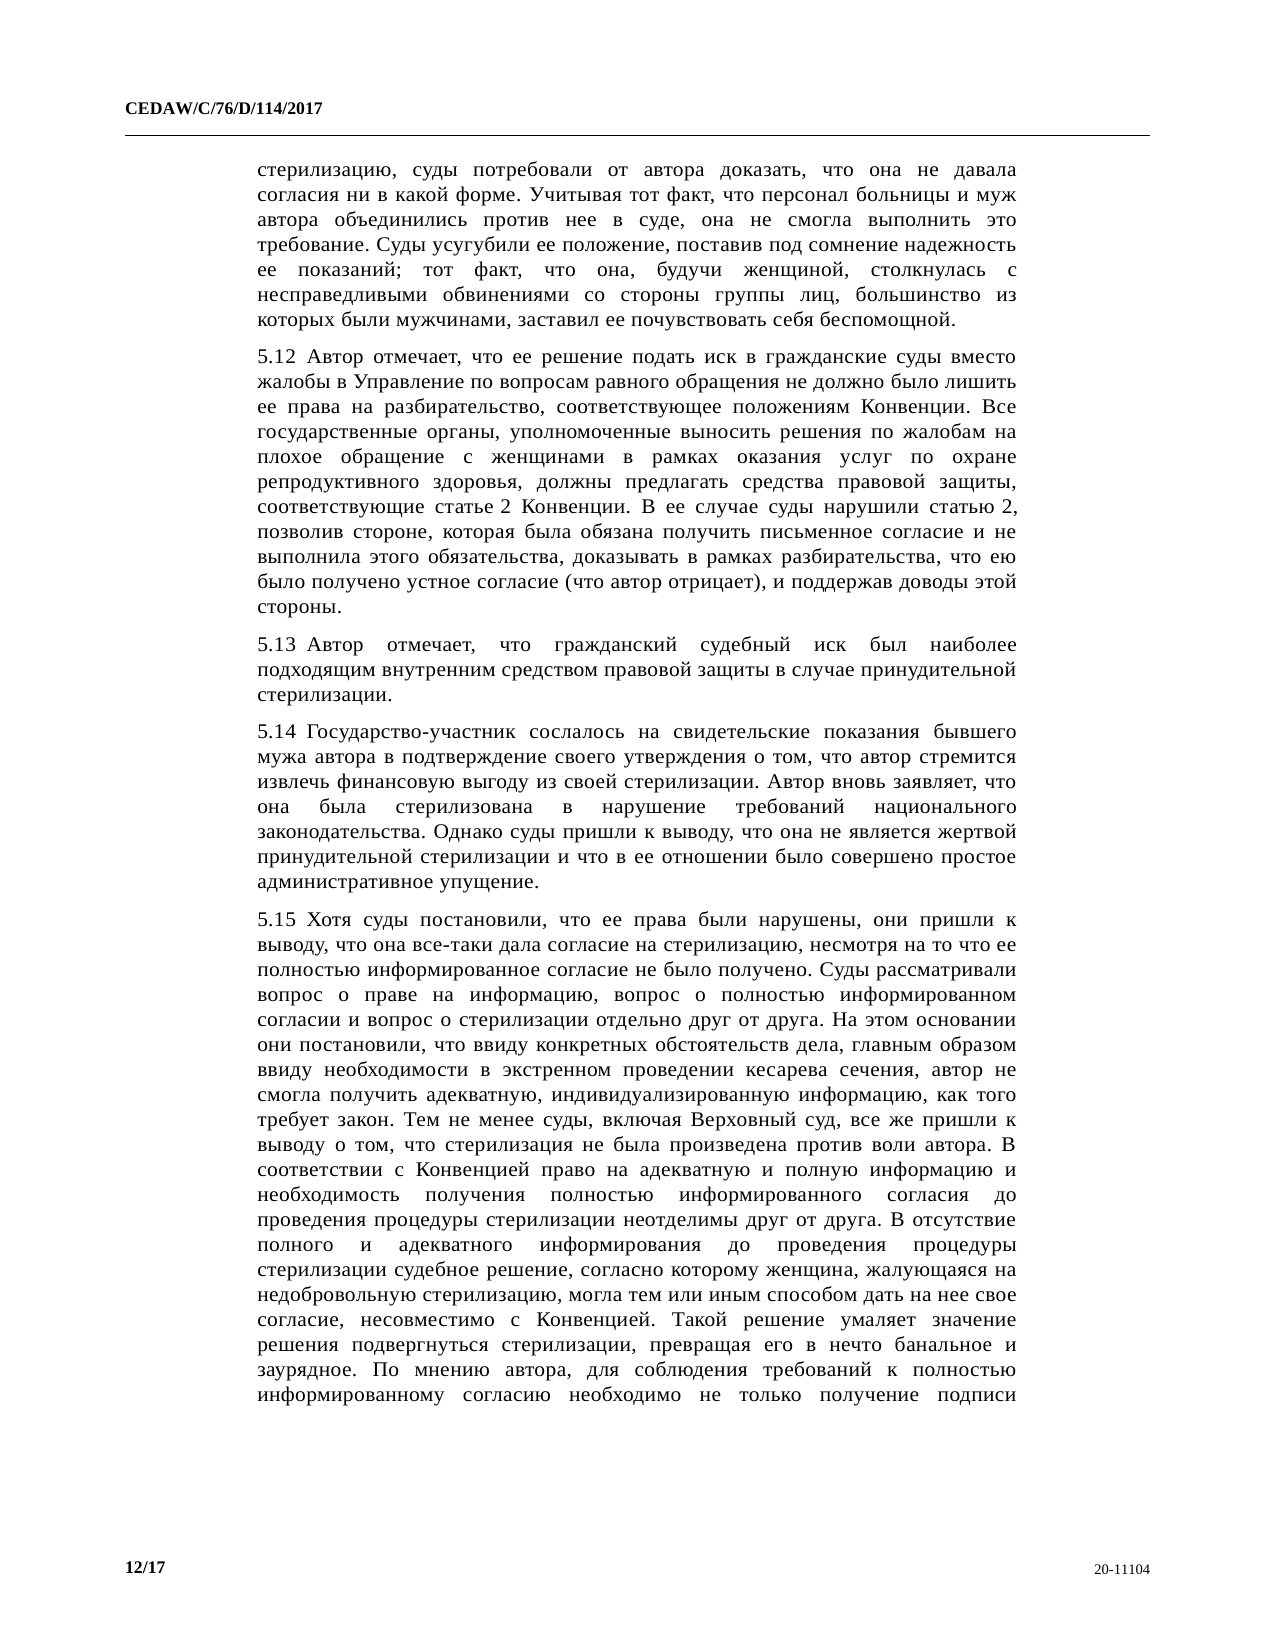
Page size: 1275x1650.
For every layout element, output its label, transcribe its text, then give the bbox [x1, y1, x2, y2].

text 5.13 Автор отмечает, что гражданский судебный иск был наиболее подходящим внутренним средством правовой защиты в случае принудительной стерилизации. [257, 631, 1018, 706]
text 5.14 Государство-участник сослалось на свидетельские показания бывшего мужа автора в подтверждение своего утверждения о том, что автор стремится извлечь финансовую выгоду из своей стерилизации. Автор вновь заявляет, что она была стерилизована в нарушение требований национального законодательства. Однако суды пришли к выводу, что она не является жертвой принудительной стерилизации и что в ее отношении было совершено простое административное упущение. [257, 718, 1018, 893]
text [257, 156, 1018, 331]
text 5.12 Автор отмечает, что ее решение подать иск в гражданские суды вместо жалобы в Управление по вопросам равного обращения не должно было лишить ее права на разбирательство, соответствующее положениям Конвенции. Все государственные органы, уполномоченные выносить решения по жалобам на плохое обращение с женщинами в рамках оказания услуг по охране репродуктивного здоровья, должны предлагать средства правовой защиты, соответствующие статье 2 Конвенции. В ее случае суды нарушили статью 2, позволив стороне, которая была обязана получить письменное согласие и не выполнила этого обязательства, доказывать в рамках разбирательства, что ею было получено устное согласие (что автор отрицает), и поддержав доводы этой стороны. [257, 343, 1018, 618]
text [257, 906, 1018, 1406]
